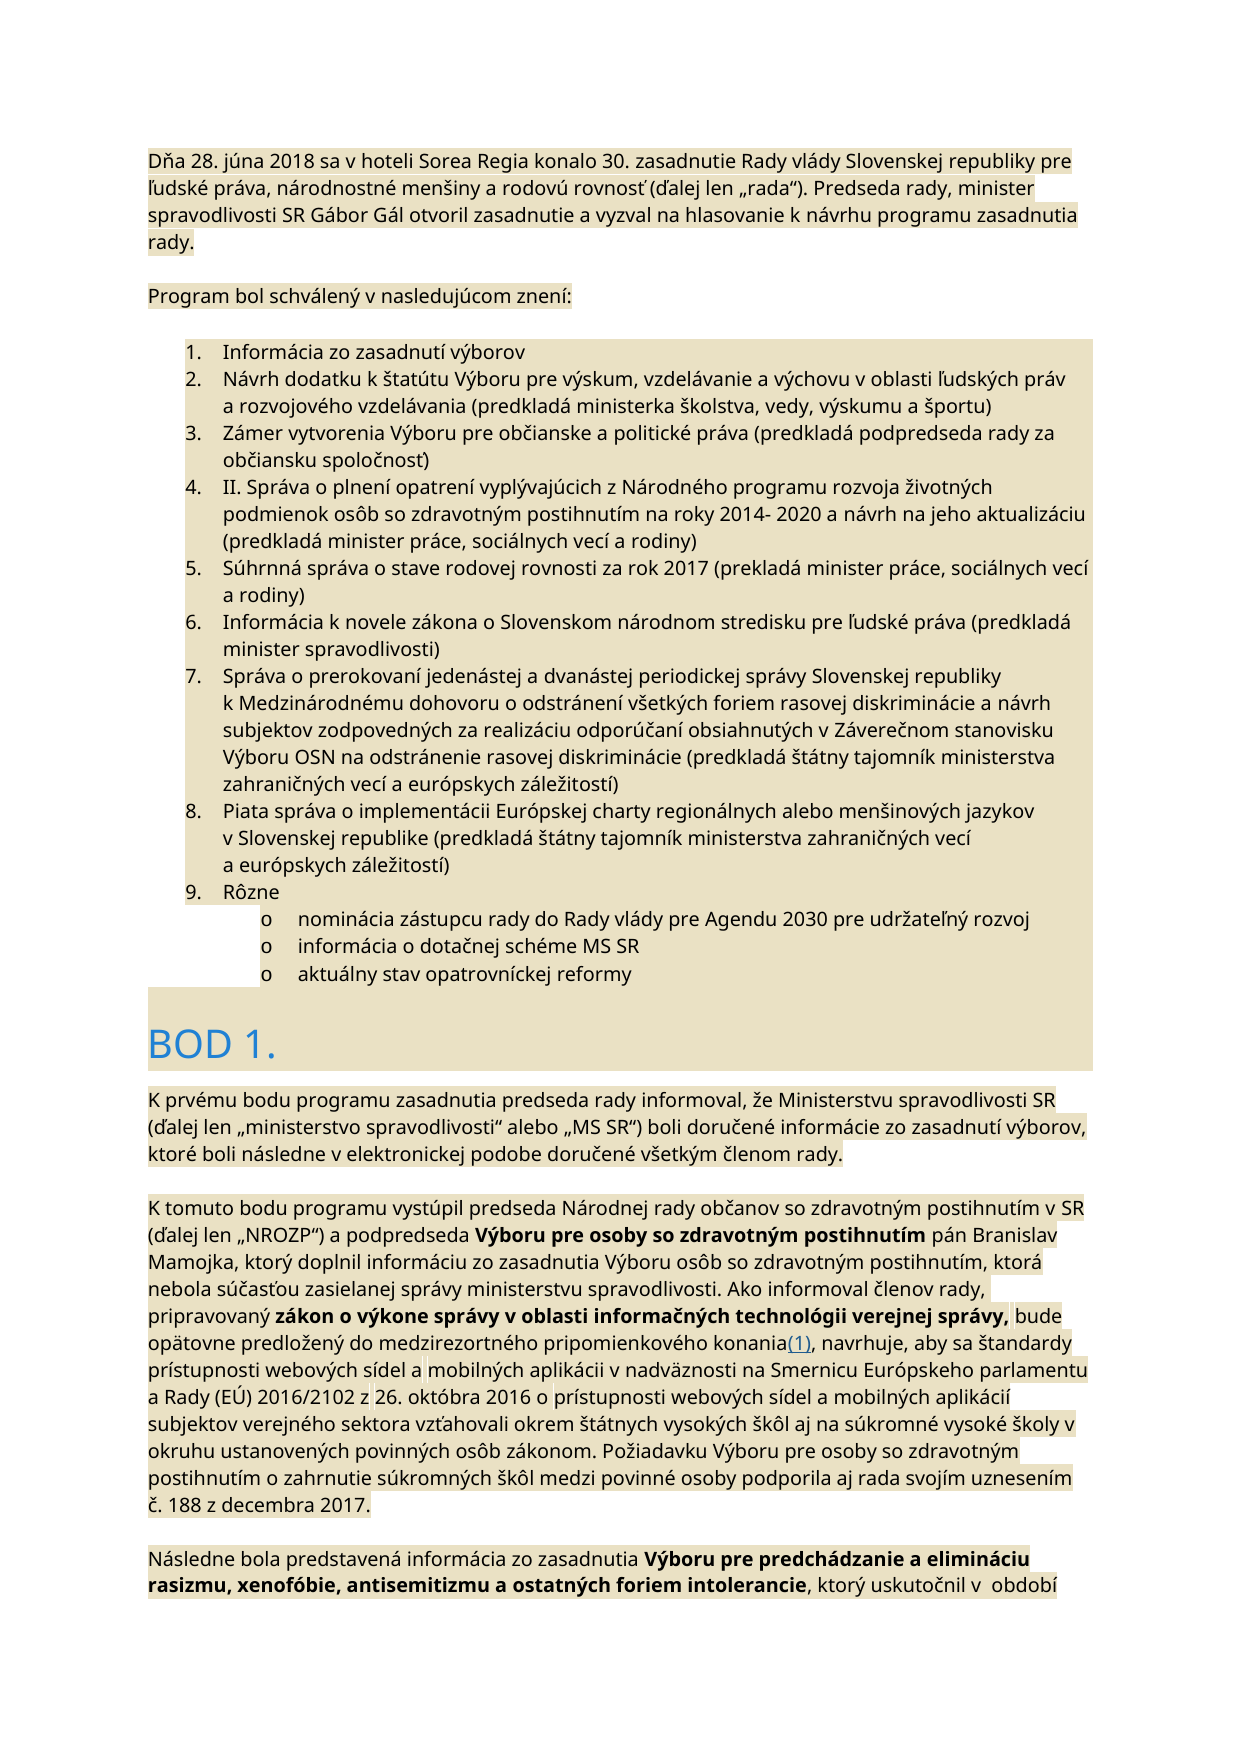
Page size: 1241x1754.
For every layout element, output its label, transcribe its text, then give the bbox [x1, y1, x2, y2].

list II. Správa o plnení opatrení vyplývajúcich z Národného programu rozvoja životných podmienok osôb so zdravotným postihnutím na roky 2014- 2020 a návrh na jeho aktualizáciu (predkladá minister práce, sociálnych vecí a rodiny) [185, 473, 1093, 554]
list Rôzne [185, 878, 1093, 905]
list Informácia zo zasadnutí výborov [185, 339, 1093, 366]
list Informácia k novele zákona o Slovenskom národnom stredisku pre ľudské práva (predkladá minister spravodlivosti) [185, 608, 1093, 662]
list Súhrnná správa o stave rodovej rovnosti za rok 2017 (prekladá minister práce, sociálnych vecí a rodiny) [185, 554, 1093, 608]
list Piata správa o implementácii Európskej charty regionálnych alebo menšinových jazykov v Slovenskej republike (predkladá štátny tajomník ministerstva zahraničných vecí a európskych záležitostí) [185, 797, 1093, 878]
list aktuálny stav opatrovníckej reformy [260, 960, 1093, 987]
text Dňa 28. júna 2018 sa v hoteli Sorea Regia konalo 30. zasadnutie Rady vlády Slovenskej republiky pre ľudské práva, národnostné menšiny a rodovú rovnosť (ďalej len „rada“). Predseda rady, minister spravodlivosti SR Gábor Gál otvoril zasadnutie a vyzval na hlasovanie k návrhu programu zasadnutia rady. Program bol schválený v nasledujúcom znení: [148, 148, 1093, 309]
list Zámer vytvorenia Výboru pre občianske a politické práva (predkladá podpredseda rady za občiansku spoločnosť) [185, 419, 1093, 473]
text BOD 1. [148, 1017, 1093, 1071]
list nominácia zástupcu rady do Rady vlády pre Agendu 2030 pre udržateľný rozvoj [260, 905, 1093, 933]
list informácia o dotačnej schéme MS SR [260, 933, 1093, 960]
list Návrh dodatku k štatútu Výboru pre výskum, vzdelávanie a výchovu v oblasti ľudských práv a rozvojového vzdelávania (predkladá ministerka školstva, vedy, výskumu a športu) [185, 366, 1093, 419]
list Správa o prerokovaní jedenástej a dvanástej periodickej správy Slovenskej republiky k Medzinárodnému dohovoru o odstránení všetkých foriem rasovej diskriminácie a návrh subjektov zodpovedných za realizáciu odporúčaní obsiahnutých v Záverečnom stanovisku Výboru OSN na odstránenie rasovej diskriminácie (predkladá štátny tajomník ministerstva zahraničných vecí a európskych záležitostí) [185, 662, 1093, 797]
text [148, 1086, 1093, 1599]
